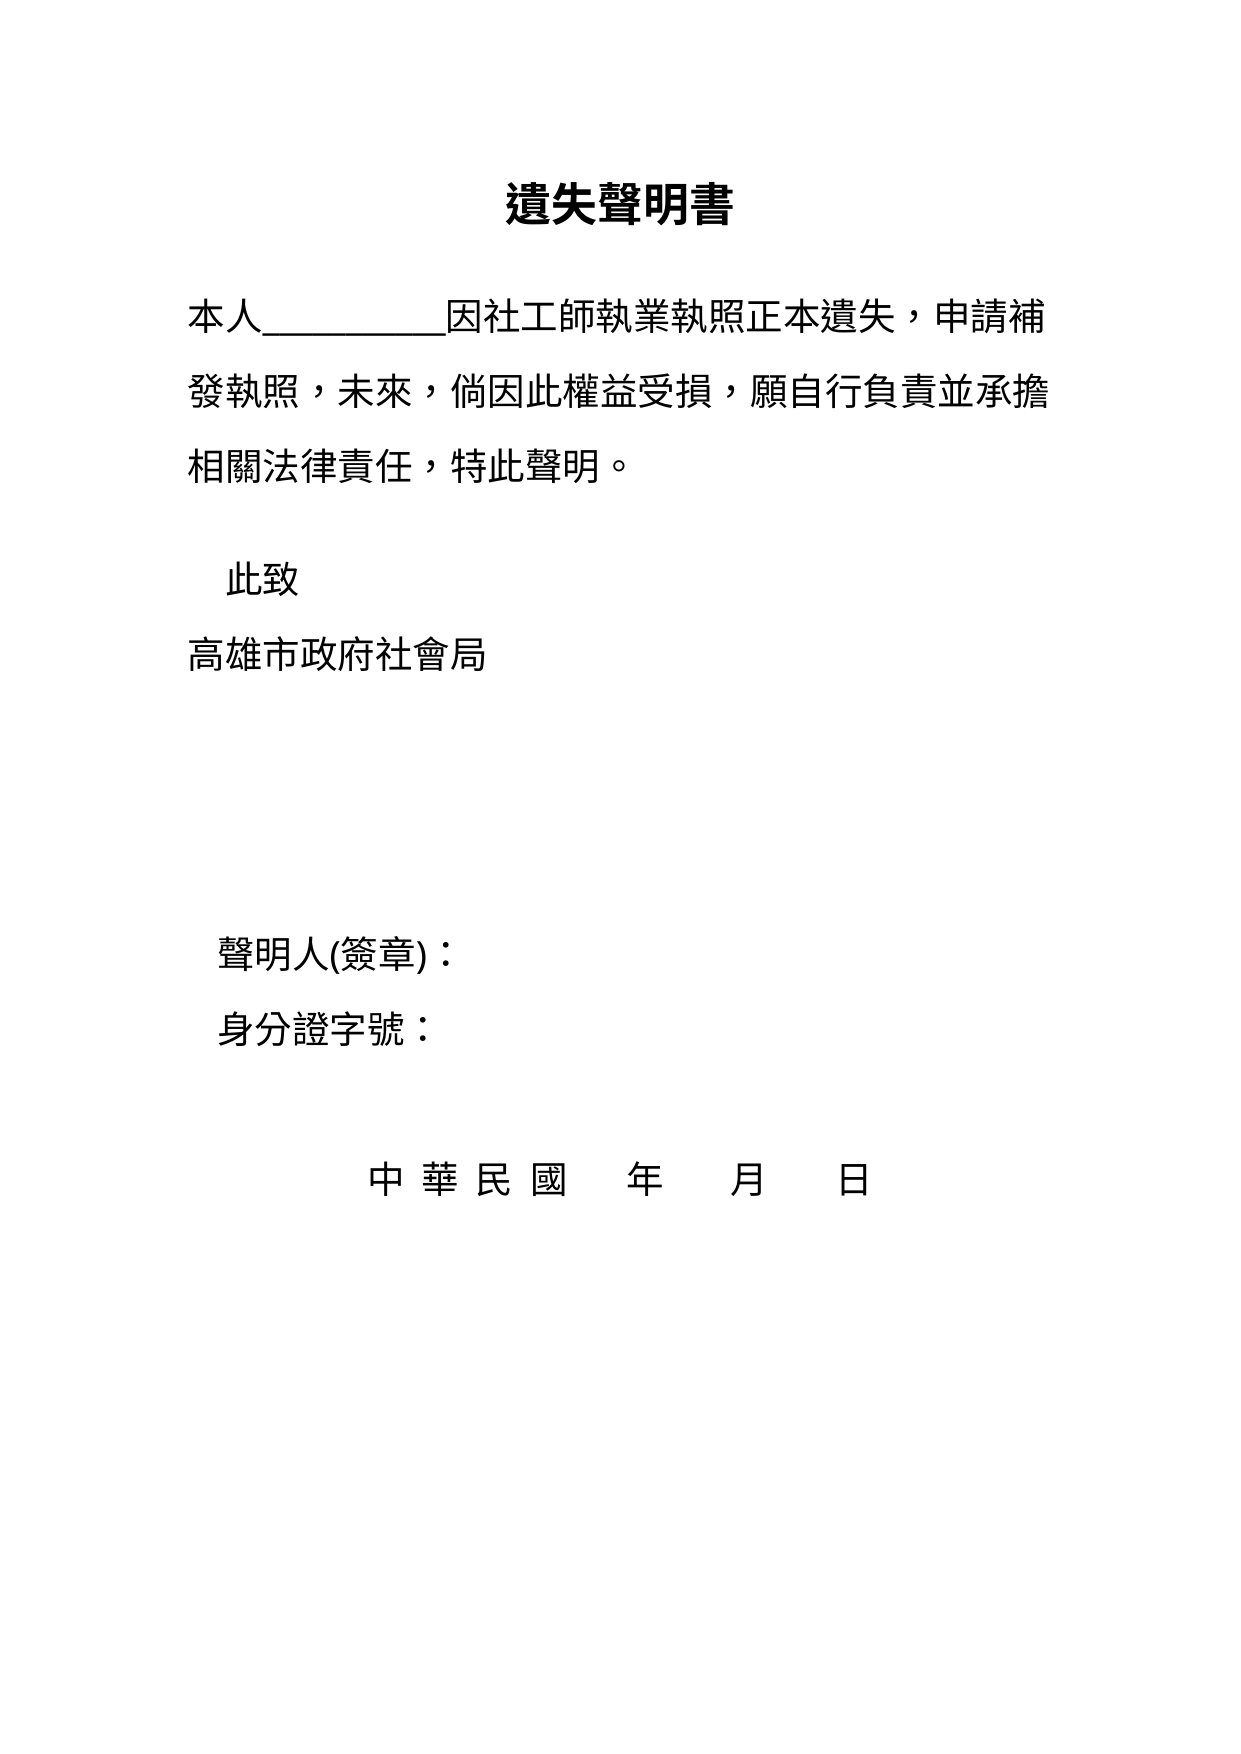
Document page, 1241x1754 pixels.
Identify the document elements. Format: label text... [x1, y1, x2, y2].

text 高雄市政府社會局 [187, 614, 1053, 689]
text 聲明人(簽章)： [187, 914, 1053, 989]
text 此致 [187, 539, 1053, 614]
text 中 華 民 國 年 月 日 [187, 1139, 1053, 1214]
text 本人___________因社工師執業執照正本遺失，申請補發執照，未來，倘因此權益受損，願自行負責並承擔相關法律責任，特此聲明。 [187, 277, 1053, 502]
text 身分證字號： [187, 989, 1053, 1064]
text 遺失聲明書 [187, 164, 1053, 239]
